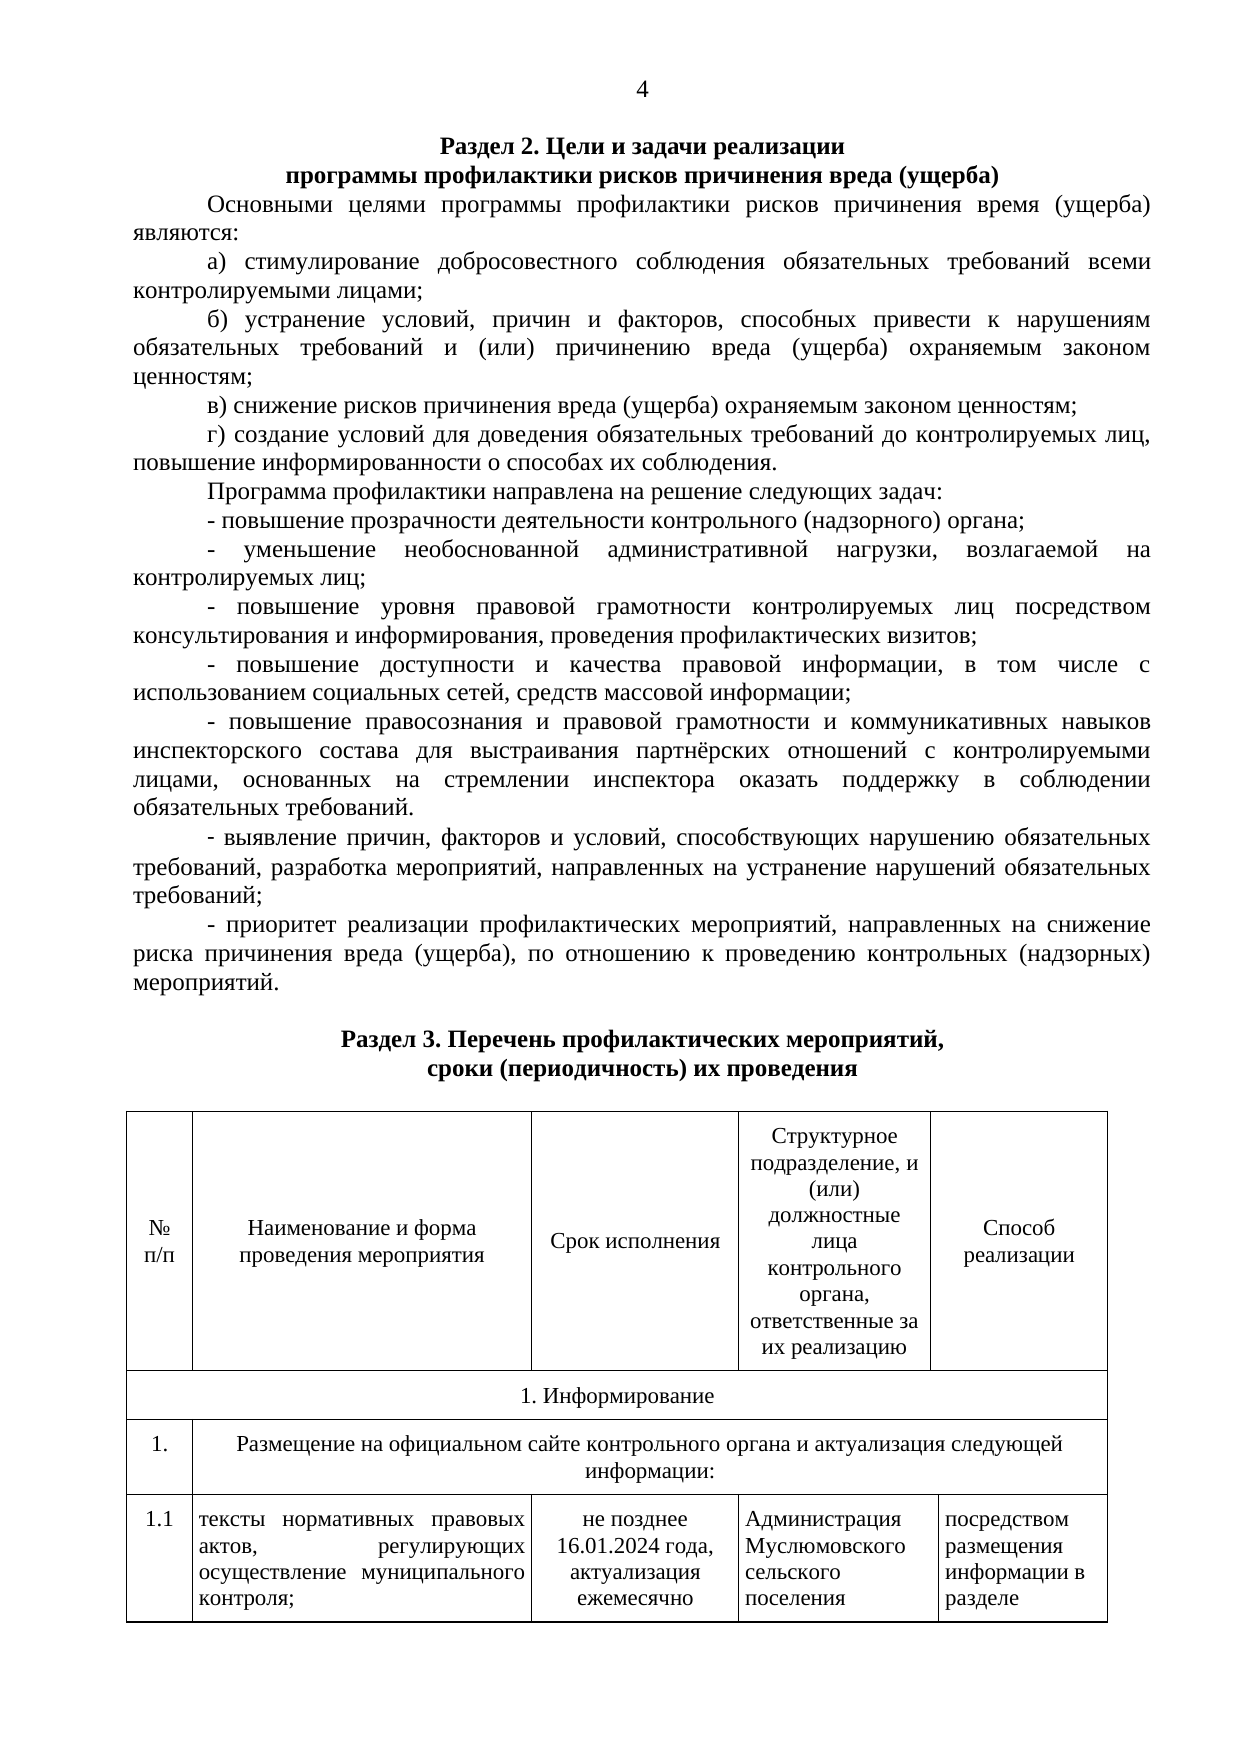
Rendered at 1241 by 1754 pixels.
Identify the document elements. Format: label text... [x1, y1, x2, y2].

table_header Срок исполнения [532, 1112, 738, 1370]
text - повышение правосознания и правовой грамотности и коммуникативных навыков инспекторского состава для выстраивания партнёрских отношений с контролируемыми лицами, основанных на стремлении инспектора оказать поддержку в соблюдении обязательных требований. [133, 706, 1152, 821]
text сроки (периодичность) их проведения [133, 1053, 1152, 1082]
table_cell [939, 1495, 1107, 1621]
text - повышение уровня правовой грамотности контролируемых лиц посредством консультирования и информирования, проведения профилактических визитов; [133, 591, 1152, 649]
text Раздел 3. Перечень профилактических мероприятий, [133, 1024, 1152, 1053]
text - уменьшение необоснованной административной нагрузки, возлагаемой на контролируемых лиц; [133, 534, 1152, 591]
text программы профилактики рисков причинения вреда (ущерба) [133, 160, 1152, 189]
text - приоритет реализации профилактических мероприятий, направленных на снижение риска причинения вреда (ущерба), по отношению к проведению контрольных (надзорных) мероприятий. [133, 909, 1152, 996]
table_cell 1. [127, 1420, 192, 1494]
text Основными целями программы профилактики рисков причинения время (ущерба) являются: [133, 189, 1152, 246]
table_cell Размещение на официальном сайте контрольного органа и актуализация следующей информации: [193, 1420, 1107, 1494]
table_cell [739, 1495, 938, 1621]
text - повышение прозрачности деятельности контрольного (надзорного) органа; [133, 505, 1152, 534]
table_header Структурное подразделение, и (или) должностные лица контрольного органа, ответственные за их реализацию [739, 1112, 930, 1370]
table_cell 1.1 [127, 1495, 192, 1621]
text а) стимулирование добросовестного соблюдения обязательных требований всеми контролируемыми лицами; [133, 246, 1152, 304]
text б) устранение условий, причин и факторов, способных привести к нарушениям обязательных требований и (или) причинению вреда (ущерба) охраняемым законом ценностям; [133, 304, 1152, 390]
table_header Способ реализации [931, 1112, 1107, 1370]
text - выявление причин, факторов и условий, способствующих нарушению обязательных требований, разработка мероприятий, направленных на устранение нарушений обязательных требований; [133, 821, 1152, 909]
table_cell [532, 1495, 738, 1621]
table_cell 1. Информирование [127, 1371, 1107, 1419]
text г) создание условий для доведения обязательных требований до контролируемых лиц, повышение информированности о способах их соблюдения. [133, 419, 1152, 476]
table_header Наименование и форма проведения мероприятия [193, 1112, 531, 1370]
table_header № п/п [127, 1112, 192, 1370]
text Программа профилактики направлена на решение следующих задач: [133, 476, 1152, 505]
text Раздел 2. Цели и задачи реализации [133, 131, 1152, 160]
table_cell тексты нормативных правовых актов, регулирующих осуществление муниципального контроля; [193, 1495, 531, 1621]
text в) снижение рисков причинения вреда (ущерба) охраняемым законом ценностям; [133, 390, 1152, 419]
text - повышение доступности и качества правовой информации, в том числе с использованием социальных сетей, средств массовой информации; [133, 649, 1152, 706]
